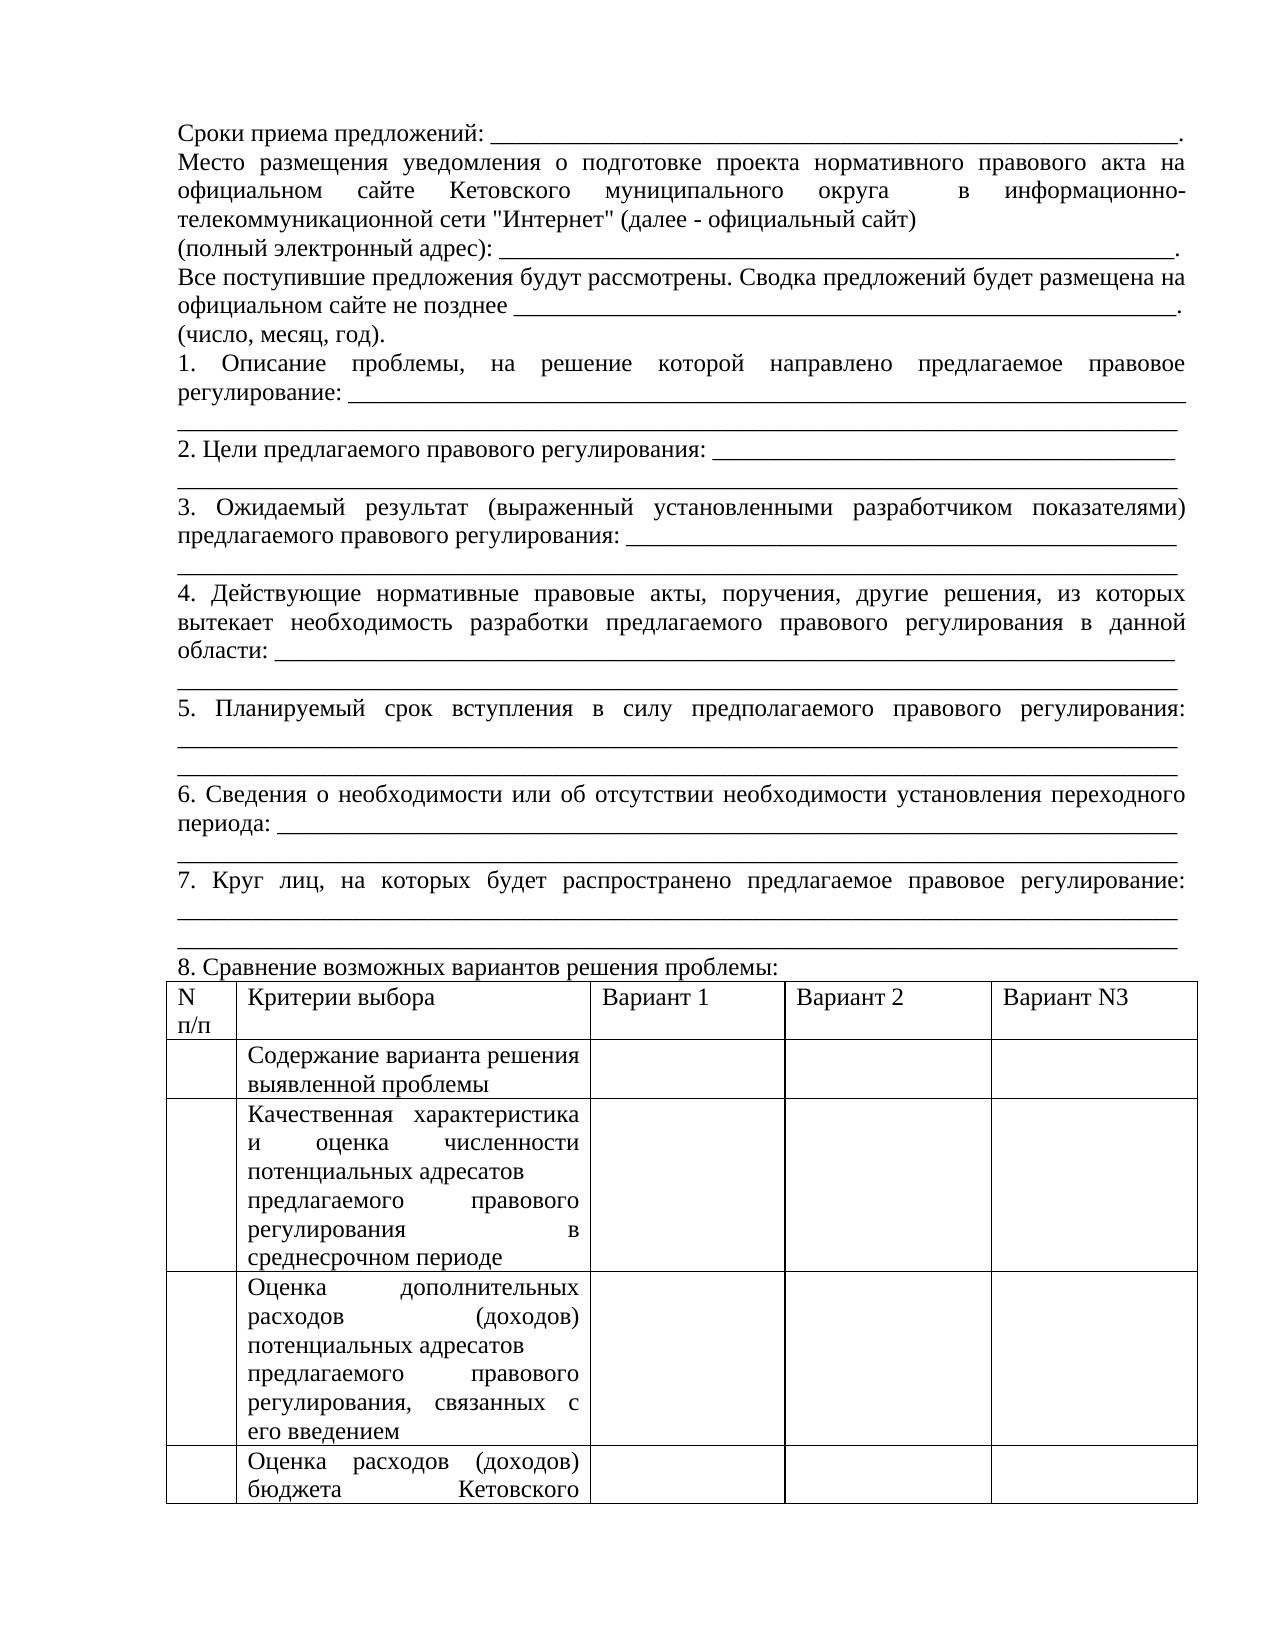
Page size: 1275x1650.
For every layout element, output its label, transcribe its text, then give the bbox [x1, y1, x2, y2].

table_cell [591, 1040, 784, 1098]
table_cell [992, 1099, 1197, 1271]
table_cell [591, 1272, 784, 1445]
text Место размещения уведомления о подготовке проекта нормативного правового акта на официальном сайте Кетовского муниципального округа в информационно-телекоммуникационной сети "Интернет" (далее - официальный сайт) [177, 147, 1186, 233]
text ________________________________________________________________________________ [177, 837, 1186, 866]
table_header N п/п [167, 982, 236, 1039]
table_header Критерии выбора [237, 982, 590, 1039]
text Сроки приема предложений: _______________________________________________________. [177, 118, 1186, 147]
table_cell [591, 1446, 784, 1503]
table_cell [786, 1040, 991, 1098]
text ________________________________________________________________________________ [177, 549, 1186, 578]
table_cell Оценка дополнительных расходов (доходов) потенциальных адресатов предлагаемого правового регулирования, связанных с его введением [237, 1272, 590, 1445]
text ________________________________________________________________________________ [177, 923, 1186, 952]
table_header Вариант 1 [591, 982, 784, 1039]
text ________________________________________________________________________________ [177, 664, 1186, 693]
table_cell [992, 1040, 1197, 1098]
table_cell [167, 1446, 236, 1503]
table_cell Качественная характеристика и оценка численности потенциальных адресатов предлагаемого правового регулирования в среднесрочном периоде [237, 1099, 590, 1271]
table_cell [786, 1446, 991, 1503]
table_cell [591, 1099, 784, 1271]
text 4. Действующие нормативные правовые акты, поручения, другие решения, из которых вытекает необходимость разработки предлагаемого правового регулирования в данной области: ________________________________________________________________________ [177, 578, 1186, 664]
text (число, месяц, год). [177, 319, 1186, 348]
table_header Вариант N3 [992, 982, 1197, 1039]
table_cell [786, 1099, 991, 1271]
text ________________________________________________________________________________ [177, 751, 1186, 779]
table_cell [992, 1272, 1197, 1445]
table_cell [167, 1272, 236, 1445]
table_cell [992, 1446, 1197, 1503]
text 1. Описание проблемы, на решение которой направлено предлагаемое правовое регулирование: ___________________________________________________________________ [177, 348, 1186, 406]
table_cell [167, 1040, 236, 1098]
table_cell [237, 1446, 590, 1503]
text 7. Круг лиц, на которых будет распространено предлагаемое правовое регулирование: ________________________________________________________________________________ [177, 866, 1186, 923]
table_cell [786, 1272, 991, 1445]
text ________________________________________________________________________________ [177, 406, 1186, 434]
text ________________________________________________________________________________ [177, 463, 1186, 492]
text (полный электронный адрес): ______________________________________________________. [177, 233, 1186, 262]
text 5. Планируемый срок вступления в силу предполагаемого правового регулирования: ________________________________________________________________________________ [177, 693, 1186, 751]
text 6. Сведения о необходимости или об отсутствии необходимости установления переходного периода: ________________________________________________________________________ [177, 779, 1186, 837]
text Все поступившие предложения будут рассмотрены. Сводка предложений будет размещена на официальном сайте не позднее _____________________________________________________. [177, 262, 1186, 319]
text 8. Сравнение возможных вариантов решения проблемы: [177, 952, 1186, 981]
text 2. Цели предлагаемого правового регулирования: _____________________________________ [177, 434, 1186, 463]
text 3. Ожидаемый результат (выраженный установленными разработчиком показателями) предлагаемого правового регулирования: ____________________________________________ [177, 492, 1186, 549]
table_cell Содержание варианта решения выявленной проблемы [237, 1040, 590, 1098]
table_cell [167, 1099, 236, 1271]
table_header Вариант 2 [786, 982, 991, 1039]
